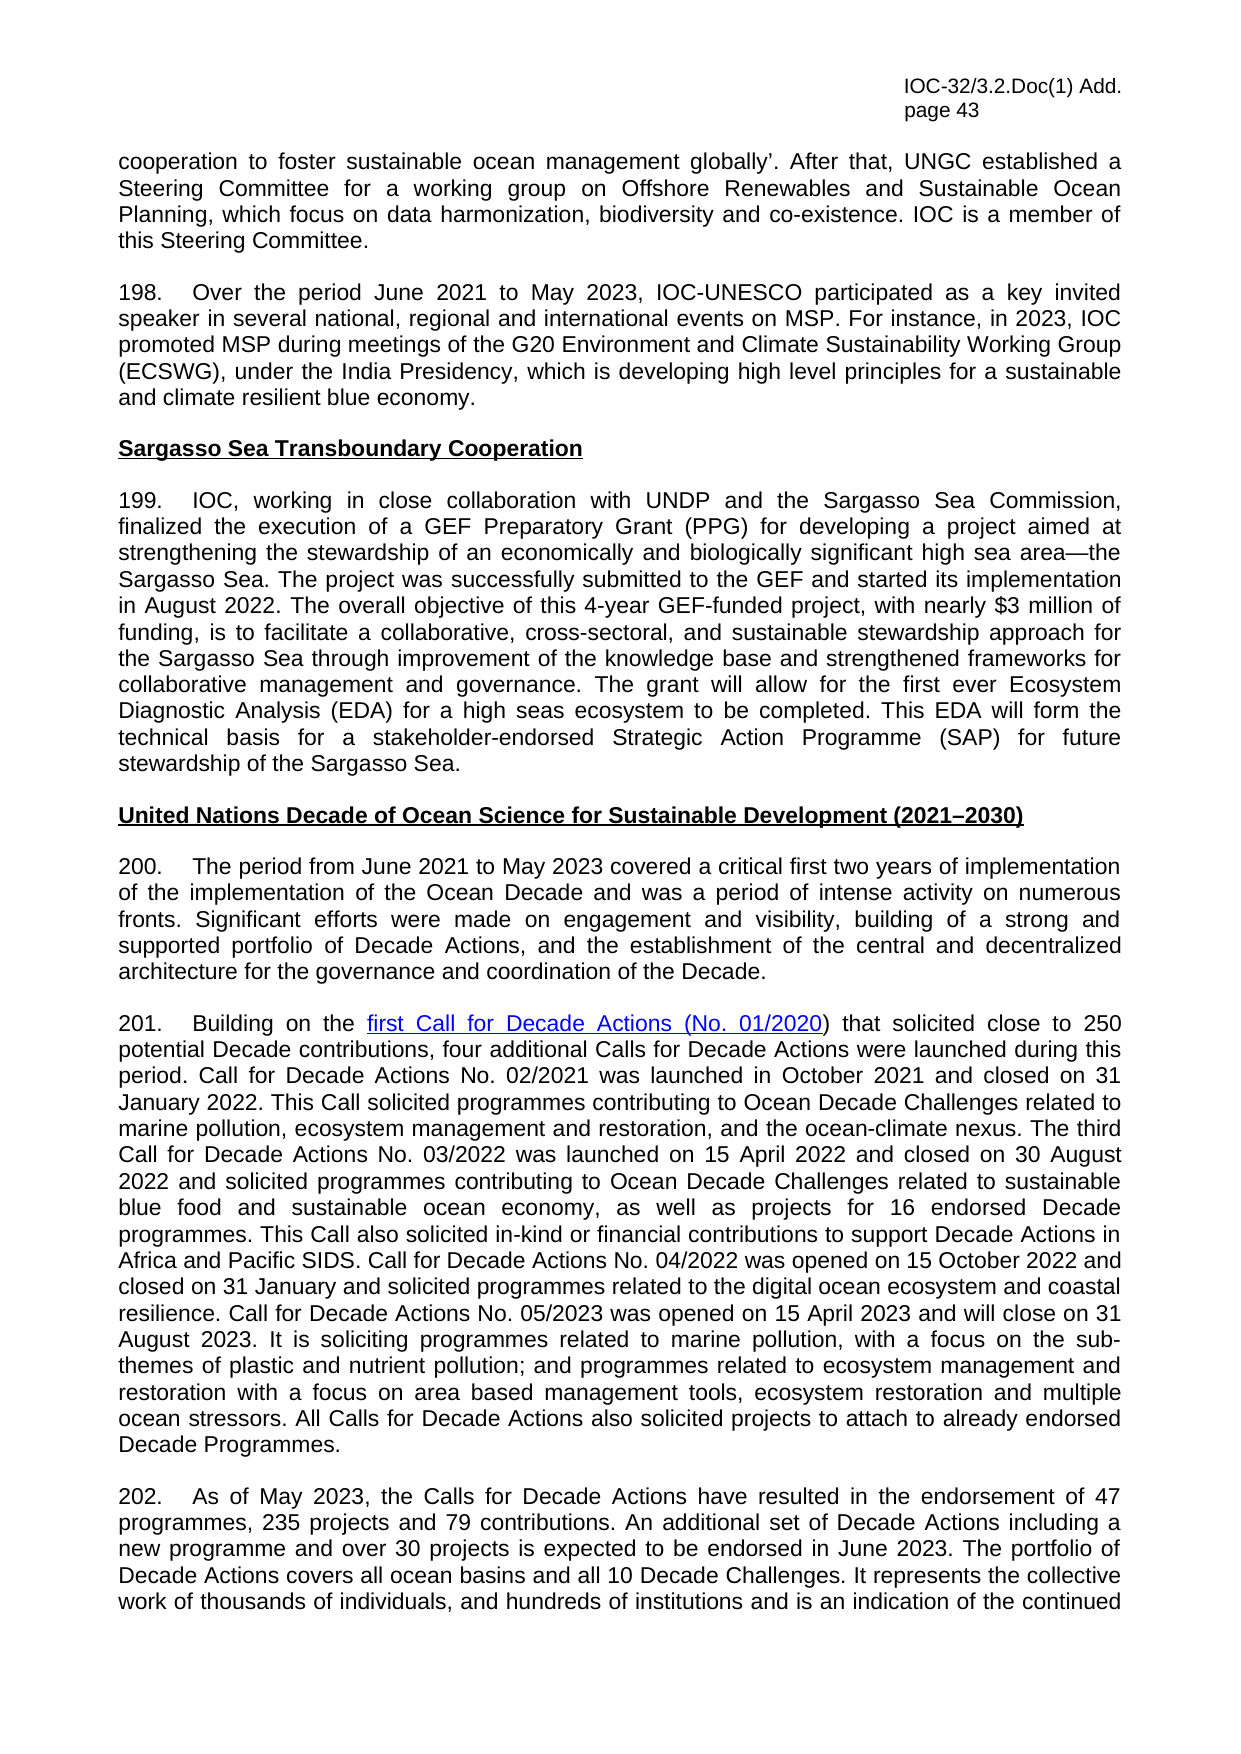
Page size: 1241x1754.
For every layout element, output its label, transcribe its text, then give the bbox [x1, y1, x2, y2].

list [118, 148, 1122, 253]
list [118, 1483, 1122, 1614]
list Building on the first Call for Decade Actions (No. 01/2020) that solicited close to 250 potential Decade contributions, four additional Calls for Decade Actions were launched during this period. Call for Decade Actions No. 02/2021 was launched in October 2021 and closed on 31 January 2022. This Call solicited programmes contributing to Ocean Decade Challenges related to marine pollution, ecosystem management and restoration, and the ocean-climate nexus. The third Call for Decade Actions No. 03/2022 was launched on 15 April 2022 and closed on 30 August 2022 and solicited programmes contributing to Ocean Decade Challenges related to sustainable blue food and sustainable ocean economy, as well as projects for 16 endorsed Decade programmes. This Call also solicited in-kind or financial contributions to support Decade Actions in Africa and Pacific SIDS. Call for Decade Actions No. 04/2022 was opened on 15 October 2022 and closed on 31 January and solicited programmes related to the digital ocean ecosystem and coastal resilience. Call for Decade Actions No. 05/2023 was opened on 15 April 2023 and will close on 31 August 2023. It is soliciting programmes related to marine pollution, with a focus on the sub-themes of plastic and nutrient pollution; and programmes related to ecosystem management and restoration with a focus on area based management tools, ecosystem restoration and multiple ocean stressors. All Calls for Decade Actions also solicited projects to attach to already endorsed Decade Programmes. [118, 1010, 1122, 1458]
subtitle United Nations Decade of Ocean Science for Sustainable Development (2021–2030) [118, 802, 1122, 828]
list Over the period June 2021 to May 2023, IOC-UNESCO participated as a key invited speaker in several national, regional and international events on MSP. For instance, in 2023, IOC promoted MSP during meetings of the G20 Environment and Climate Sustainability Working Group (ECSWG), under the India Presidency, which is developing high level principles for a sustainable and climate resilient blue economy. [118, 278, 1122, 410]
list The period from June 2021 to May 2023 covered a critical first two years of implementation of the implementation of the Ocean Decade and was a period of intense activity on numerous fronts. Significant efforts were made on engagement and visibility, building of a strong and supported portfolio of Decade Actions, and the establishment of the central and decentralized architecture for the governance and coordination of the Decade. [118, 853, 1122, 985]
list IOC, working in close collaboration with UNDP and the Sargasso Sea Commission, finalized the execution of a GEF Preparatory Grant (PPG) for developing a project aimed at strengthening the stewardship of an economically and biologically significant high sea area—the Sargasso Sea. The project was successfully submitted to the GEF and started its implementation in August 2022. The overall objective of this 4-year GEF-funded project, with nearly $3 million of funding, is to facilitate a collaborative, cross-sectoral, and sustainable stewardship approach for the Sargasso Sea through improvement of the knowledge base and strengthened frameworks for collaborative management and governance. The grant will allow for the first ever Ecosystem Diagnostic Analysis (EDA) for a high seas ecosystem to be completed. This EDA will form the technical basis for a stakeholder-endorsed Strategic Action Programme (SAP) for future stewardship of the Sargasso Sea. [118, 487, 1122, 777]
subtitle Sargasso Sea Transboundary Cooperation [118, 435, 1122, 462]
